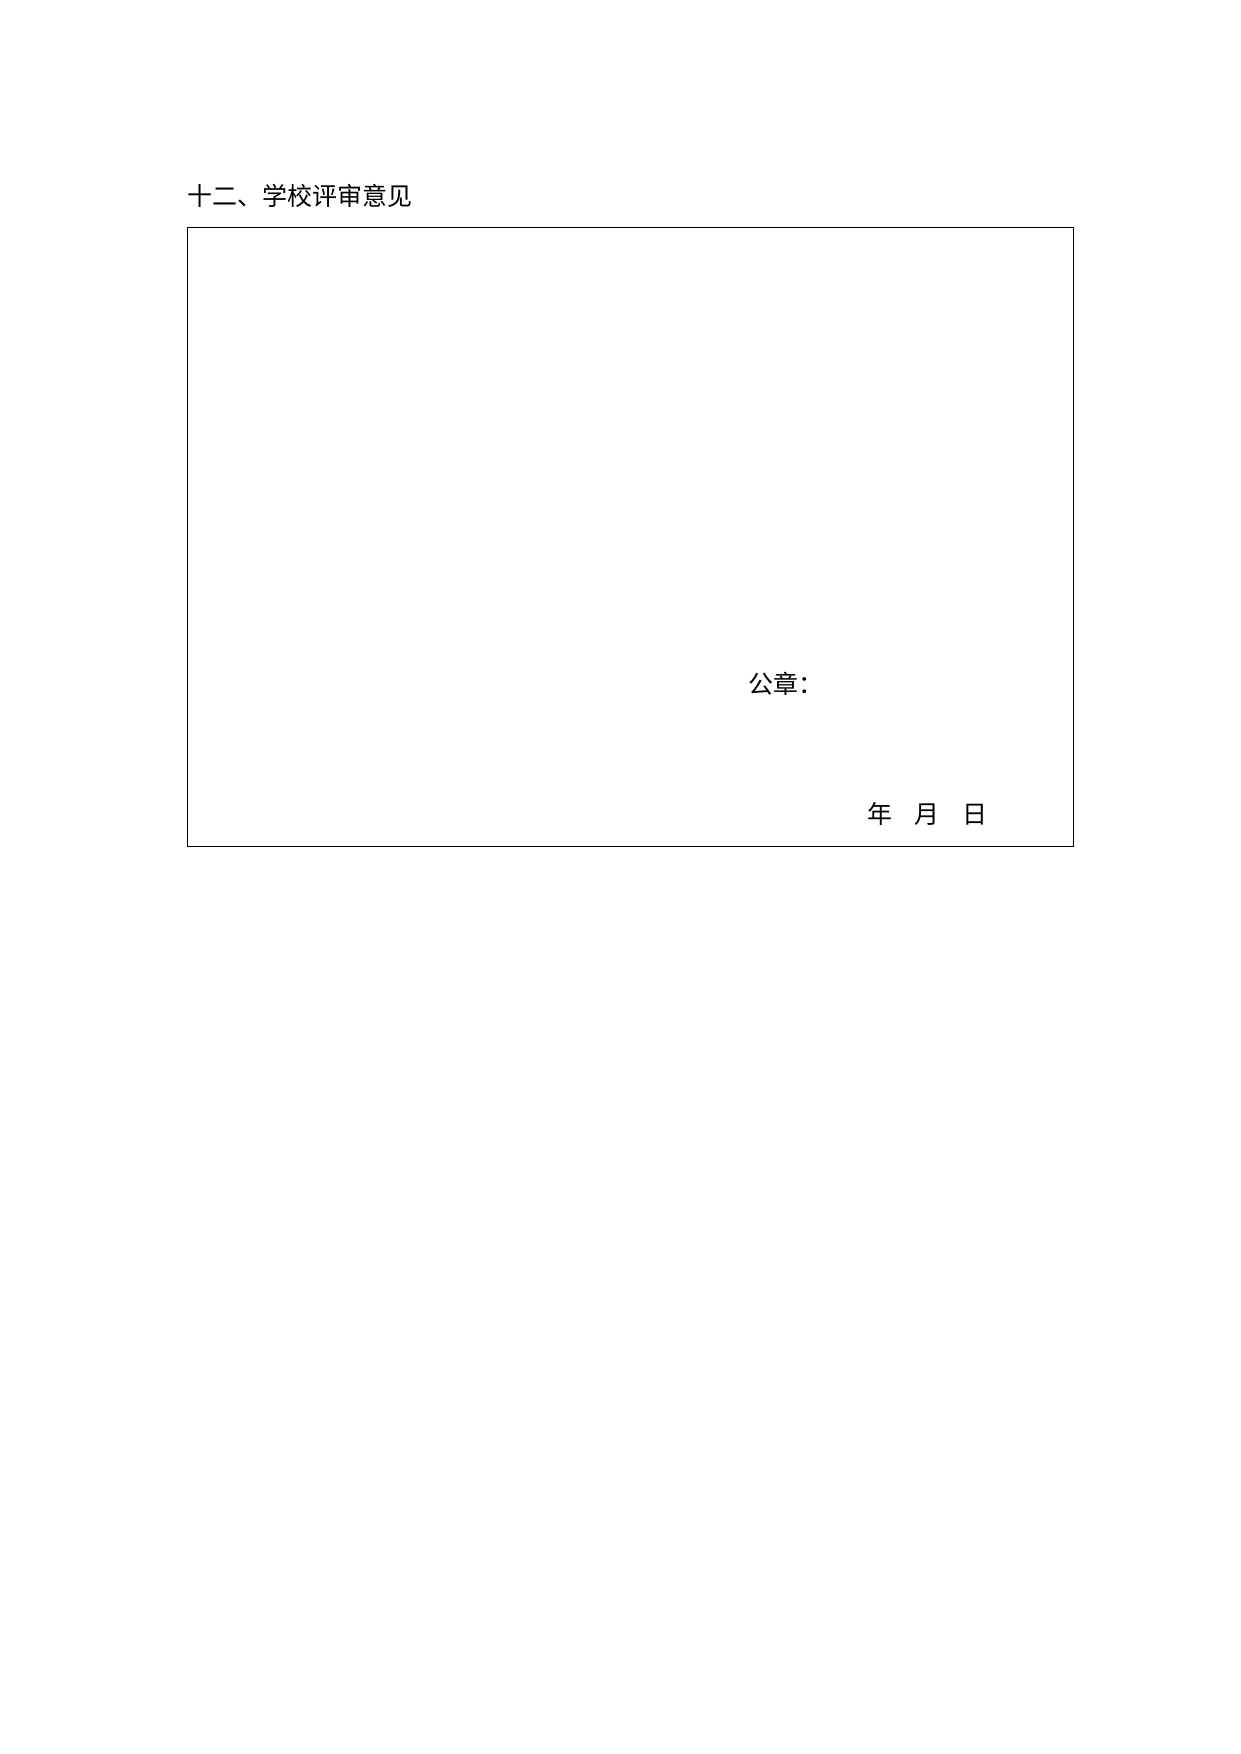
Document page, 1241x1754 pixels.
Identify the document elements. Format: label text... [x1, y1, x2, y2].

text 十二、学校评审意见 [187, 162, 1053, 227]
table_header 公章： 年 月 日 [188, 228, 1073, 846]
